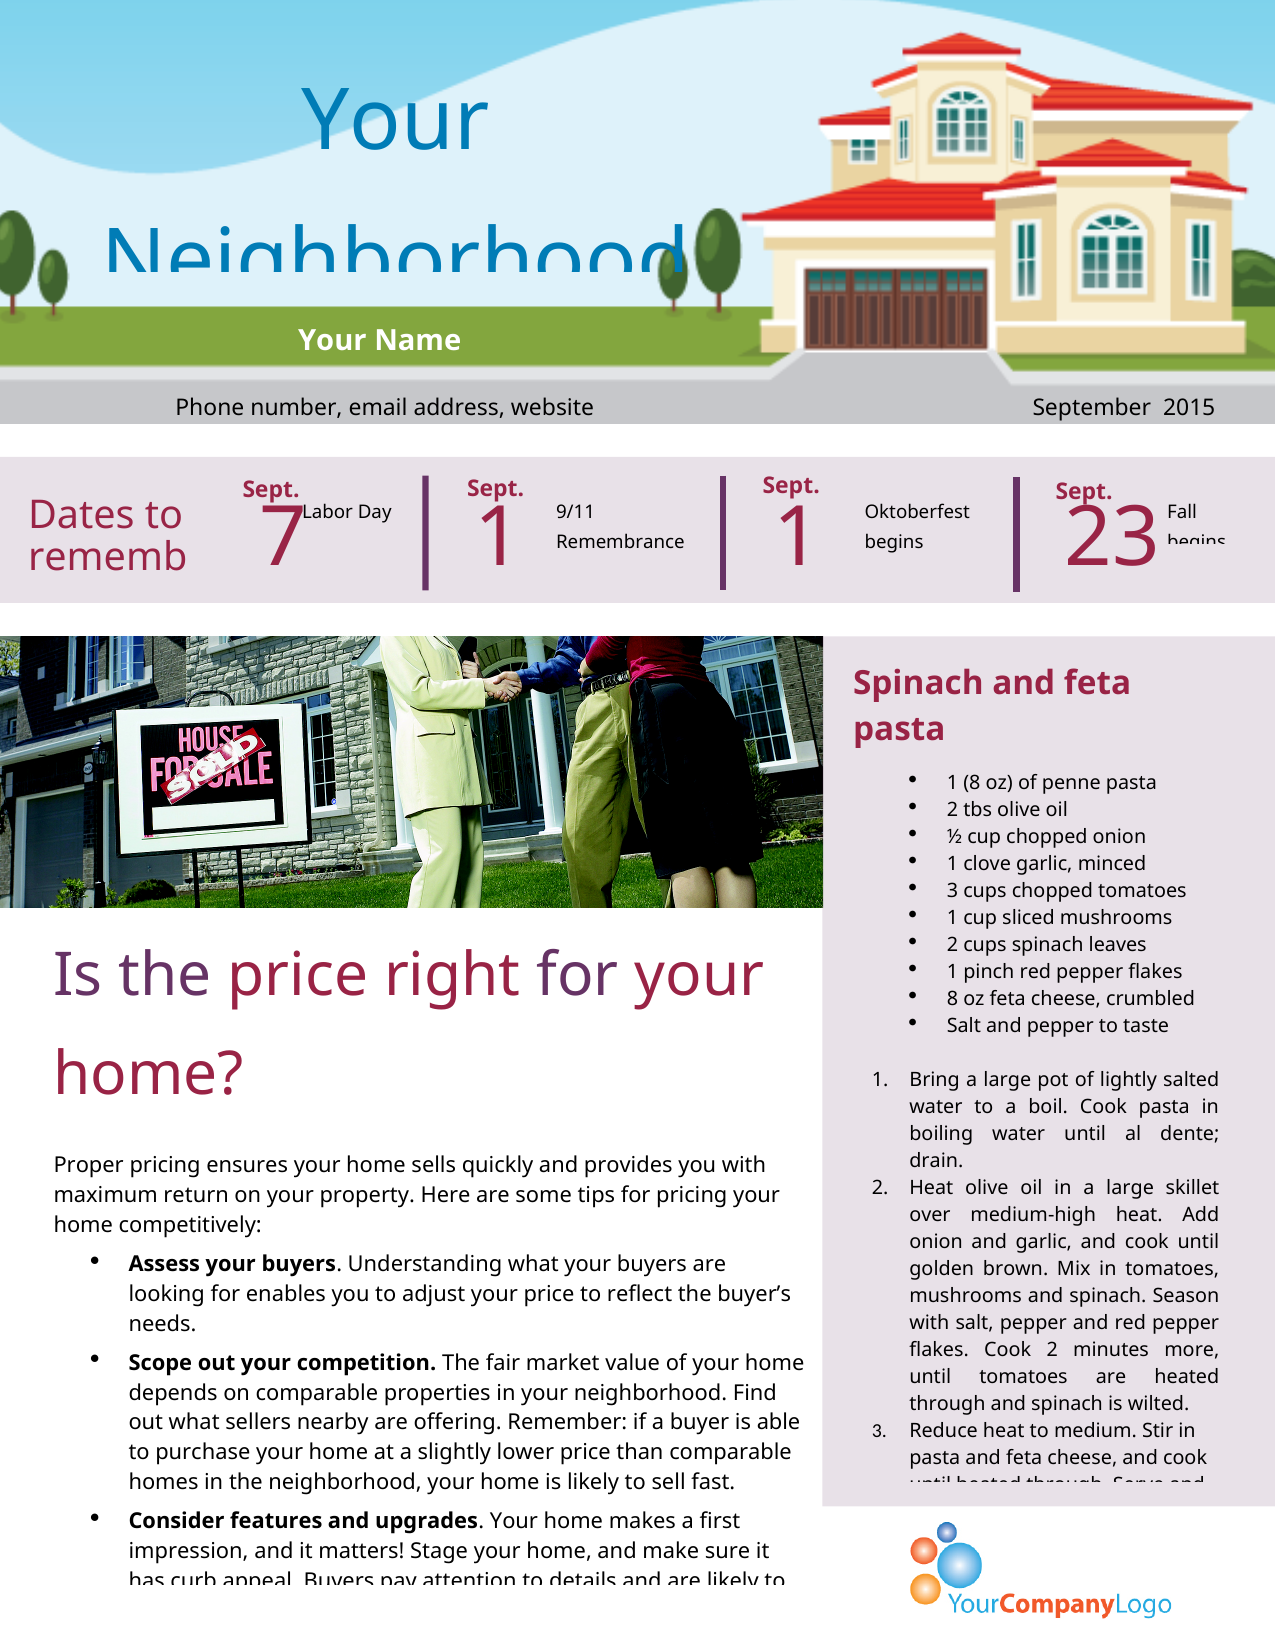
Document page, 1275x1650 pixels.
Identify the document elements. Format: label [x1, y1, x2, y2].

picture [910, 1522, 1172, 1619]
picture [0, 0, 1275, 424]
picture [0, 636, 824, 908]
